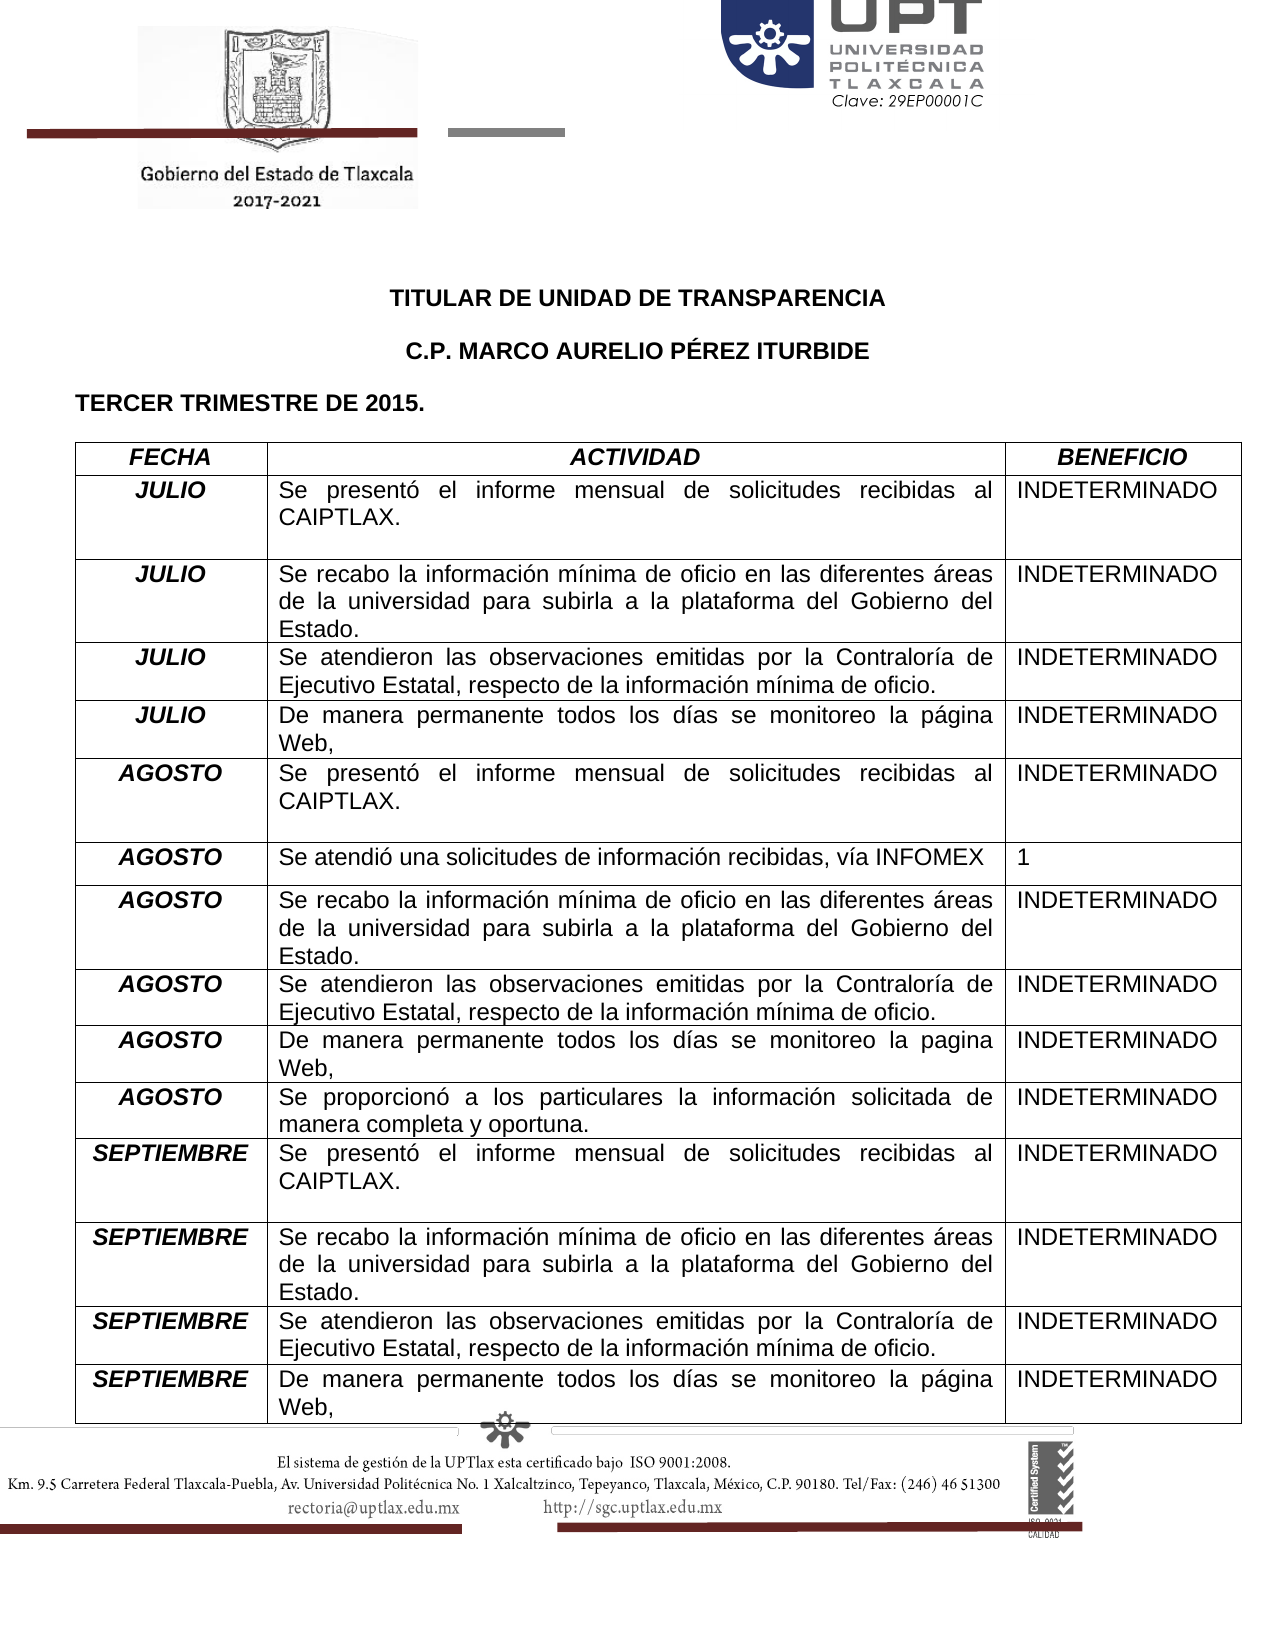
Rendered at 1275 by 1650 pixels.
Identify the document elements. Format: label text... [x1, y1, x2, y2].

table_cell INDETERMINADO [1006, 560, 1241, 642]
table_cell Se atendieron las observaciones emitidas por la Contraloría de Ejecutivo Estatal, respecto de la información mínima de oficio. [268, 970, 1005, 1025]
table_cell INDETERMINADO [1006, 1139, 1241, 1222]
picture [678, 0, 1035, 131]
table_cell INDETERMINADO [1006, 1223, 1241, 1306]
table_cell INDETERMINADO [1006, 1026, 1241, 1082]
text TERCER TRIMESTRE DE 2015. [75, 389, 1200, 417]
table_cell Se recabo la información mínima de oficio en las diferentes áreas de la universidad para subirla a la plataforma del Gobierno del Estado. [268, 1223, 1005, 1306]
table_cell SEPTIEMBRE [76, 1365, 267, 1423]
table_cell SEPTIEMBRE [76, 1223, 267, 1306]
table_header BENEFICIO [1006, 443, 1241, 474]
table_cell Se presentó el informe mensual de solicitudes recibidas al CAIPTLAX. [268, 1139, 1005, 1222]
table_cell JULIO [76, 476, 267, 558]
table_cell JULIO [76, 701, 267, 758]
table_cell INDETERMINADO [1006, 1083, 1241, 1138]
table_cell INDETERMINADO [1006, 970, 1241, 1025]
table_cell AGOSTO [76, 843, 267, 885]
table_cell Se presentó el informe mensual de solicitudes recibidas al CAIPTLAX. [268, 476, 1005, 558]
table_cell Se atendieron las observaciones emitidas por la Contraloría de Ejecutivo Estatal, respecto de la información mínima de oficio. [268, 643, 1005, 700]
table_cell JULIO [76, 643, 267, 700]
table_cell INDETERMINADO [1006, 759, 1241, 842]
table_cell AGOSTO [76, 1083, 267, 1138]
table_cell AGOSTO [76, 759, 267, 842]
table_cell De manera permanente todos los días se monitoreo la página Web, [268, 701, 1005, 758]
table_cell Se recabo la información mínima de oficio en las diferentes áreas de la universidad para subirla a la plataforma del Gobierno del Estado. [268, 560, 1005, 642]
table_cell INDETERMINADO [1006, 643, 1241, 700]
table_cell INDETERMINADO [1006, 1365, 1241, 1423]
text TITULAR DE UNIDAD DE TRANSPARENCIA [75, 170, 1200, 312]
table_cell SEPTIEMBRE [76, 1307, 267, 1364]
table_cell AGOSTO [76, 886, 267, 969]
table_header ACTIVIDAD [268, 443, 1005, 474]
table_cell INDETERMINADO [1006, 1307, 1241, 1364]
table_cell SEPTIEMBRE [76, 1139, 267, 1222]
table_cell AGOSTO [76, 970, 267, 1025]
table_cell JULIO [76, 560, 267, 642]
table_cell INDETERMINADO [1006, 886, 1241, 969]
table_cell Se atendieron las observaciones emitidas por la Contraloría de Ejecutivo Estatal, respecto de la información mínima de oficio. [268, 1307, 1005, 1364]
table_cell De manera permanente todos los días se monitoreo la página Web, [268, 1365, 1005, 1423]
table_cell Se recabo la información mínima de oficio en las diferentes áreas de la universidad para subirla a la plataforma del Gobierno del Estado. [268, 886, 1005, 969]
table_cell 1 [1006, 843, 1241, 885]
table_cell INDETERMINADO [1006, 476, 1241, 558]
table_cell De manera permanente todos los días se monitoreo la pagina Web, [268, 1026, 1005, 1082]
picture [137, 26, 419, 170]
table_cell Se atendió una solicitudes de información recibidas, vía INFOMEX [268, 843, 1005, 885]
table_header FECHA [76, 443, 267, 474]
table_cell INDETERMINADO [1006, 701, 1241, 758]
table_cell Se presentó el informe mensual de solicitudes recibidas al CAIPTLAX. [268, 759, 1005, 842]
text C.P. MARCO AURELIO PÉREZ ITURBIDE [75, 337, 1200, 364]
table_cell Se proporcionó a los particulares la información solicitada de manera completa y oportuna. [268, 1083, 1005, 1138]
table_cell AGOSTO [76, 1026, 267, 1082]
